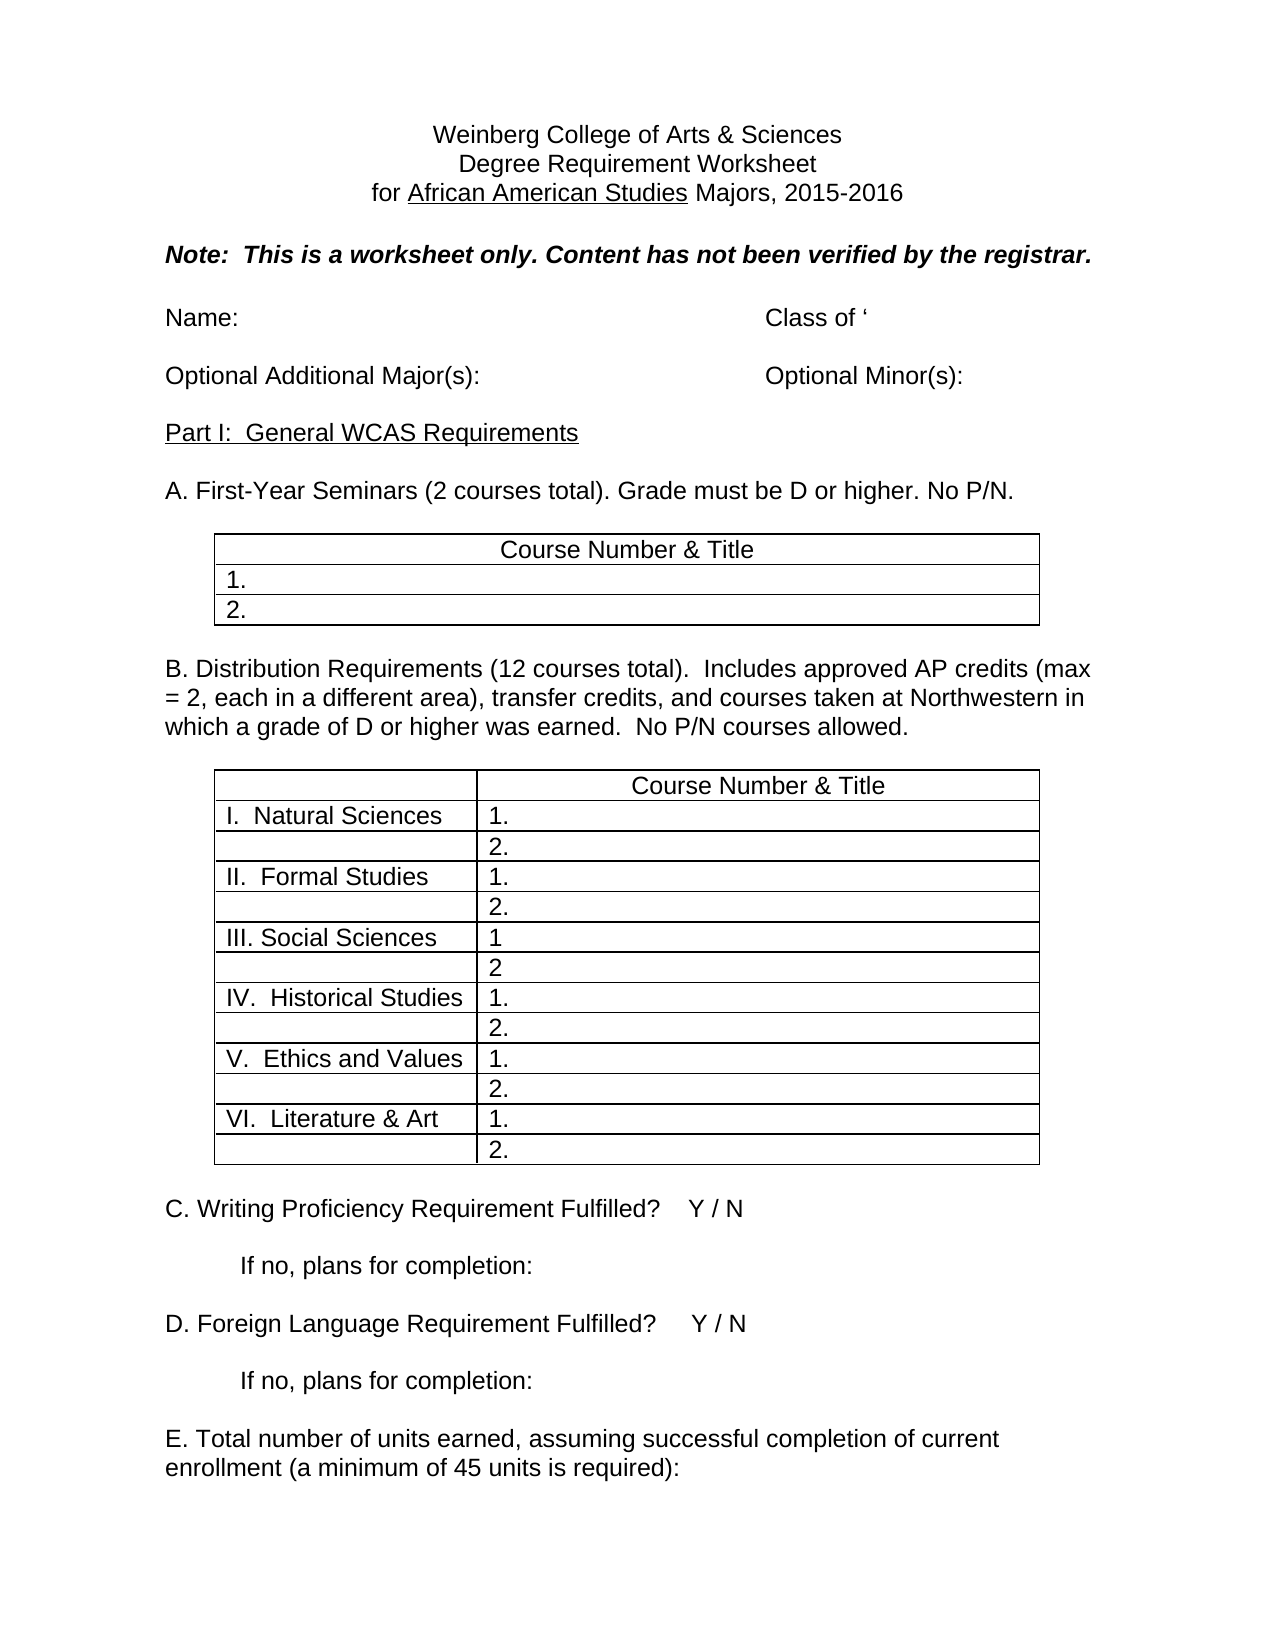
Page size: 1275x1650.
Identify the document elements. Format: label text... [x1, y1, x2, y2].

table_cell [215, 831, 476, 860]
table_cell 2. [478, 1013, 1039, 1042]
table_cell IV. Historical Studies [215, 983, 476, 1012]
table_header Course Number & Title [215, 535, 1039, 563]
table_cell [215, 1074, 476, 1103]
text If no, plans for completion: [165, 1366, 1110, 1395]
table_cell [215, 1134, 476, 1163]
text B. Distribution Requirements (12 courses total). Includes approved AP credits (max = 2, each in a different area), transfer credits, and courses taken at Northwestern in which a grade of D or higher was earned. No P/N courses allowed. [165, 654, 1110, 741]
table_cell 2. [215, 595, 1039, 624]
table_cell 1. [478, 862, 1039, 891]
table_cell 1. [215, 565, 1039, 594]
text Note: This is a worksheet only. Content has not been verified by the registrar. [165, 240, 1110, 269]
table_cell II. Formal Studies [215, 861, 476, 891]
table_cell 2. [478, 1074, 1039, 1103]
subtitle Degree Requirement Worksheet [165, 149, 1110, 177]
text A. First-Year Seminars (2 courses total). Grade must be D or higher. No P/N. [165, 476, 1110, 504]
text Name: Class of ‘ [165, 303, 1110, 332]
text D. Foreign Language Requirement Fulfilled? Y / N [165, 1309, 1110, 1337]
table_cell III. Social Sciences [215, 922, 476, 951]
table_cell V. Ethics and Values [215, 1043, 476, 1072]
text If no, plans for completion: [165, 1251, 1110, 1280]
table_cell 2 [478, 953, 1039, 982]
table_cell 2. [478, 1135, 1039, 1163]
text Weinberg College of Arts & Sciences [165, 120, 1110, 149]
table_cell [215, 1013, 476, 1042]
subtitle for African American Studies Majors, 2015-2016 [165, 177, 1110, 206]
table_cell [215, 892, 476, 921]
table_cell 2. [478, 832, 1039, 860]
text E. Total number of units earned, assuming successful completion of current enrollment (a minimum of 45 units is required): [165, 1424, 1110, 1481]
text Part I: General WCAS Requirements [165, 418, 1110, 447]
table_header Course Number & Title [478, 771, 1039, 800]
text Optional Additional Major(s): Optional Minor(s): [165, 361, 1110, 389]
table_header [215, 771, 476, 800]
table_cell 1. [478, 983, 1039, 1012]
table_cell 1 [478, 923, 1039, 951]
table_cell I. Natural Sciences [215, 801, 476, 830]
table_cell 1. [478, 801, 1039, 830]
text C. Writing Proficiency Requirement Fulfilled? Y / N [165, 1194, 1110, 1222]
table_cell 2. [478, 892, 1039, 921]
table_cell 1. [478, 1105, 1039, 1133]
table_cell VI. Literature & Art [215, 1104, 476, 1133]
table_cell 1. [478, 1044, 1039, 1072]
table_cell [215, 952, 476, 982]
